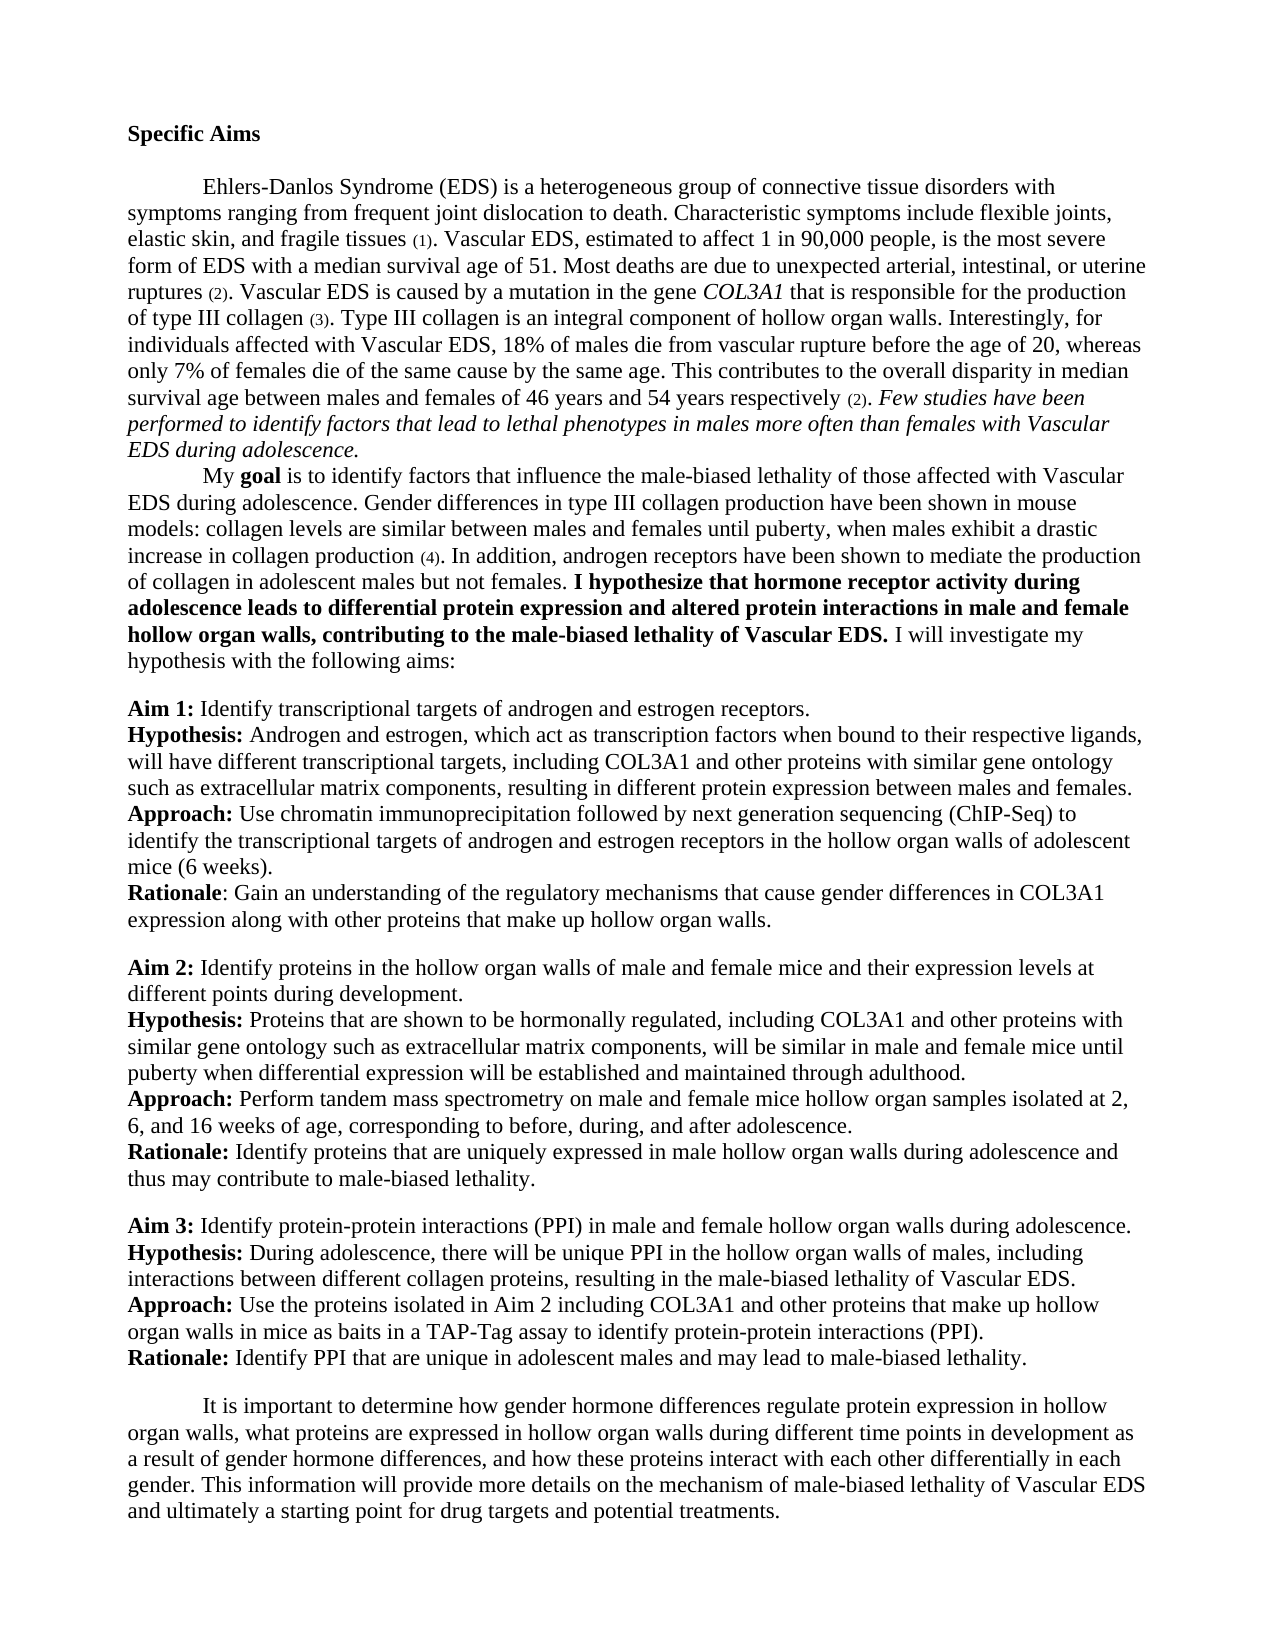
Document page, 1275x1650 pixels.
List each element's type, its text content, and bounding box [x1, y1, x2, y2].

text Rationale: Identify proteins that are uniquely expressed in male hollow organ walls during adolescence and thus may contribute to male-biased lethality. [127, 1138, 1147, 1191]
text Aim 2: Identify proteins in the hollow organ walls of male and female mice and their expression levels at different points during development. [127, 954, 1147, 1006]
text Hypothesis: During adolescence, there will be unique PPI in the hollow organ walls of males, including interactions between different collagen proteins, resulting in the male-biased lethality of Vascular EDS. [127, 1239, 1147, 1292]
text Ehlers-Danlos Syndrome (EDS) is a heterogeneous group of connective tissue disorders with symptoms ranging from frequent joint dislocation to death. Characteristic symptoms include flexible joints, elastic skin, and fragile tissues (1). Vascular EDS, estimated to affect 1 in 90,000 people, is the most severe form of EDS with a median survival age of 51. Most deaths are due to unexpected arterial, intestinal, or uterine ruptures (2). Vascular EDS is caused by a mutation in the gene COL3A1 that is responsible for the production of type III collagen (3). Type III collagen is an integral component of hollow organ walls. Interestingly, for individuals affected with Vascular EDS, 18% of males die from vascular rupture before the age of 20, whereas only 7% of females die of the same cause by the same age. This contributes to the overall disparity in median survival age between males and females of 46 years and 54 years respectively (2). Few studies have been performed to identify factors that lead to lethal phenotypes in males more often than females with Vascular EDS during adolescence. [127, 173, 1147, 463]
text Approach: Perform tandem mass spectrometry on male and female mice hollow organ samples isolated at 2, 6, and 16 weeks of age, corresponding to before, during, and after adolescence. [127, 1086, 1147, 1138]
text Rationale: Gain an understanding of the regulatory mechanisms that cause gender differences in COL3A1 expression along with other proteins that make up hollow organ walls. [127, 879, 1147, 932]
text My goal is to identify factors that influence the male-biased lethality of those affected with Vascular EDS during adolescence. Gender differences in type III collagen production have been shown in mouse models: collagen levels are similar between males and females until puberty, when males exhibit a drastic increase in collagen production (4). In addition, androgen receptors have been shown to mediate the production of collagen in adolescent males but not females. I hypothesize that hormone receptor activity during adolescence leads to differential protein expression and altered protein interactions in male and female hollow organ walls, contributing to the male-biased lethality of Vascular EDS. I will investigate my hypothesis with the following aims: [127, 463, 1147, 673]
text Aim 3: Identify protein-protein interactions (PPI) in male and female hollow organ walls during adolescence. [127, 1212, 1147, 1239]
text Approach: Use the proteins isolated in Aim 2 including COL3A1 and other proteins that make up hollow organ walls in mice as baits in a TAP-Tag assay to identify protein-protein interactions (PPI). [127, 1292, 1147, 1344]
text Rationale: Identify PPI that are unique in adolescent males and may lead to male-biased lethality. [127, 1344, 1147, 1371]
text It is important to determine how gender hormone differences regulate protein expression in hollow organ walls, what proteins are expressed in hollow organ walls during different time points in development as a result of gender hormone differences, and how these proteins interact with each other differentially in each gender. This information will provide more details on the mechanism of male-biased lethality of Vascular EDS and ultimately a starting point for drug targets and potential treatments. [127, 1392, 1147, 1524]
text Hypothesis: Androgen and estrogen, which act as transcription factors when bound to their respective ligands, will have different transcriptional targets, including COL3A1 and other proteins with similar gene ontology such as extracellular matrix components, resulting in different protein expression between males and females. [127, 721, 1147, 800]
text Aim 1: Identify transcriptional targets of androgen and estrogen receptors. [127, 695, 1147, 721]
text Approach: Use chromatin immunoprecipitation followed by next generation sequencing (ChIP-Seq) to identify the transcriptional targets of androgen and estrogen receptors in the hollow organ walls of adolescent mice (6 weeks). [127, 800, 1147, 879]
text Hypothesis: Proteins that are shown to be hormonally regulated, including COL3A1 and other proteins with similar gene ontology such as extracellular matrix components, will be similar in male and female mice until puberty when differential expression will be established and maintained through adulthood. [127, 1006, 1147, 1086]
text Specific Aims [127, 120, 1147, 146]
